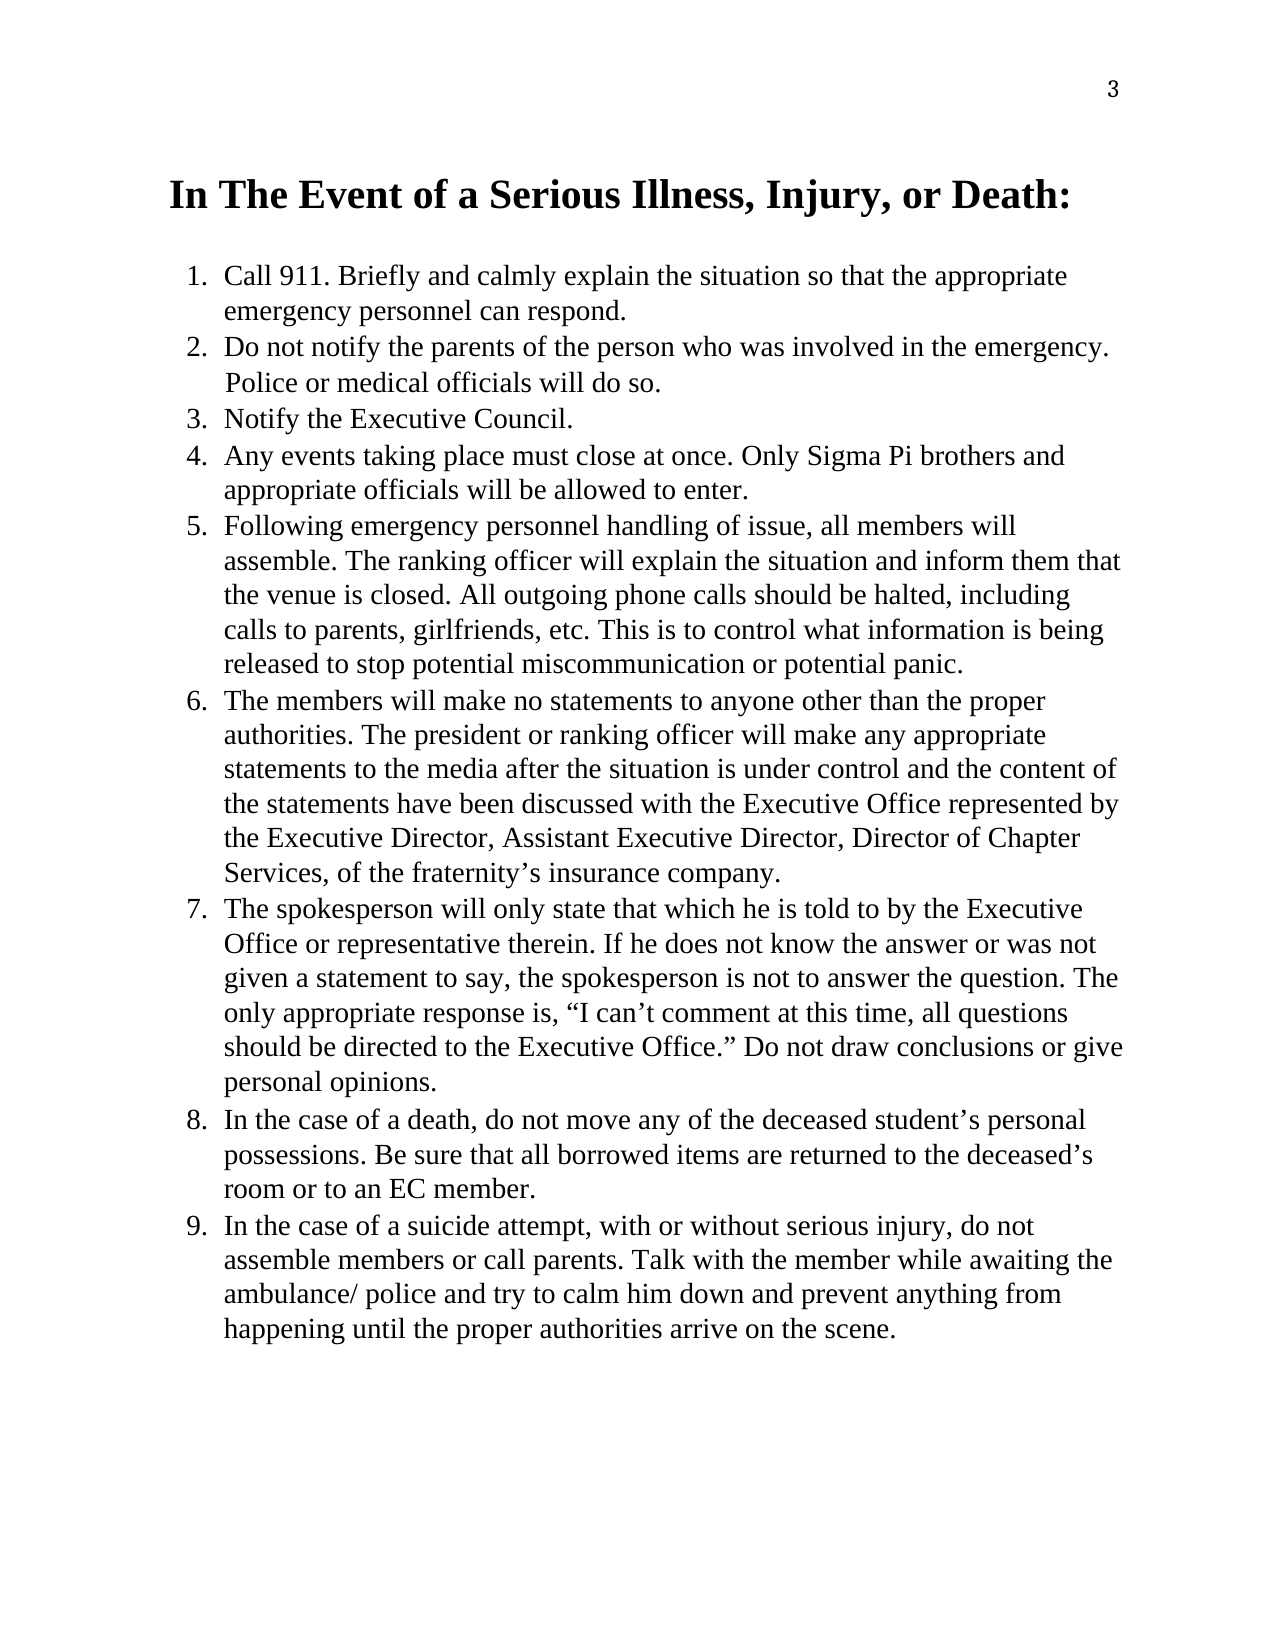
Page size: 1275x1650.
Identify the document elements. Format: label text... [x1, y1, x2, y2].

list The spokesperson will only state that which he is told to by the Executive Office or representative therein. If he does not know the answer or was not given a statement to say, the spokesperson is not to answer the question. The only appropriate response is, “I can’t comment at this time, all questions should be directed to the Executive Office.” Do not draw conclusions or give personal opinions. [186, 891, 1125, 1097]
list In the case of a death, do not move any of the deceased student’s personal possessions. Be sure that all borrowed items are returned to the deceased’s room or to an EC member. [186, 1102, 1125, 1205]
list Notify the Executive Council. [186, 402, 1125, 435]
list Following emergency personnel handling of issue, all members will assemble. The ranking officer will explain the situation and inform them that the venue is closed. All outgoing phone calls should be halted, including calls to parents, girlfriends, etc. This is to control what information is being released to stop potential miscommunication or potential panic. [186, 508, 1125, 680]
list Call 911. Briefly and calmly explain the situation so that the appropriate emergency personnel can respond. [186, 258, 1125, 326]
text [150, 120, 1091, 217]
list Do not notify the parents of the person who was involved in the emergency. [186, 329, 1125, 363]
list The members will make no statements to anyone other than the proper authorities. The president or ranking officer will make any appropriate statements to the media after the situation is under control and the content of the statements have been discussed with the Executive Office represented by the Executive Director, Assistant Executive Director, Director of Chapter Services, of the fraternity’s insurance company. [186, 683, 1125, 889]
text Police or medical officials will do so. [225, 365, 1125, 399]
list Any events taking place must close at once. Only Sigma Pi brothers and appropriate officials will be allowed to enter. [186, 438, 1125, 506]
list In the case of a suicide attempt, with or without serious injury, do not assemble members or call parents. Talk with the member while awaiting the ambulance/ police and try to calm him down and prevent anything from happening until the proper authorities arrive on the scene. [186, 1208, 1125, 1344]
